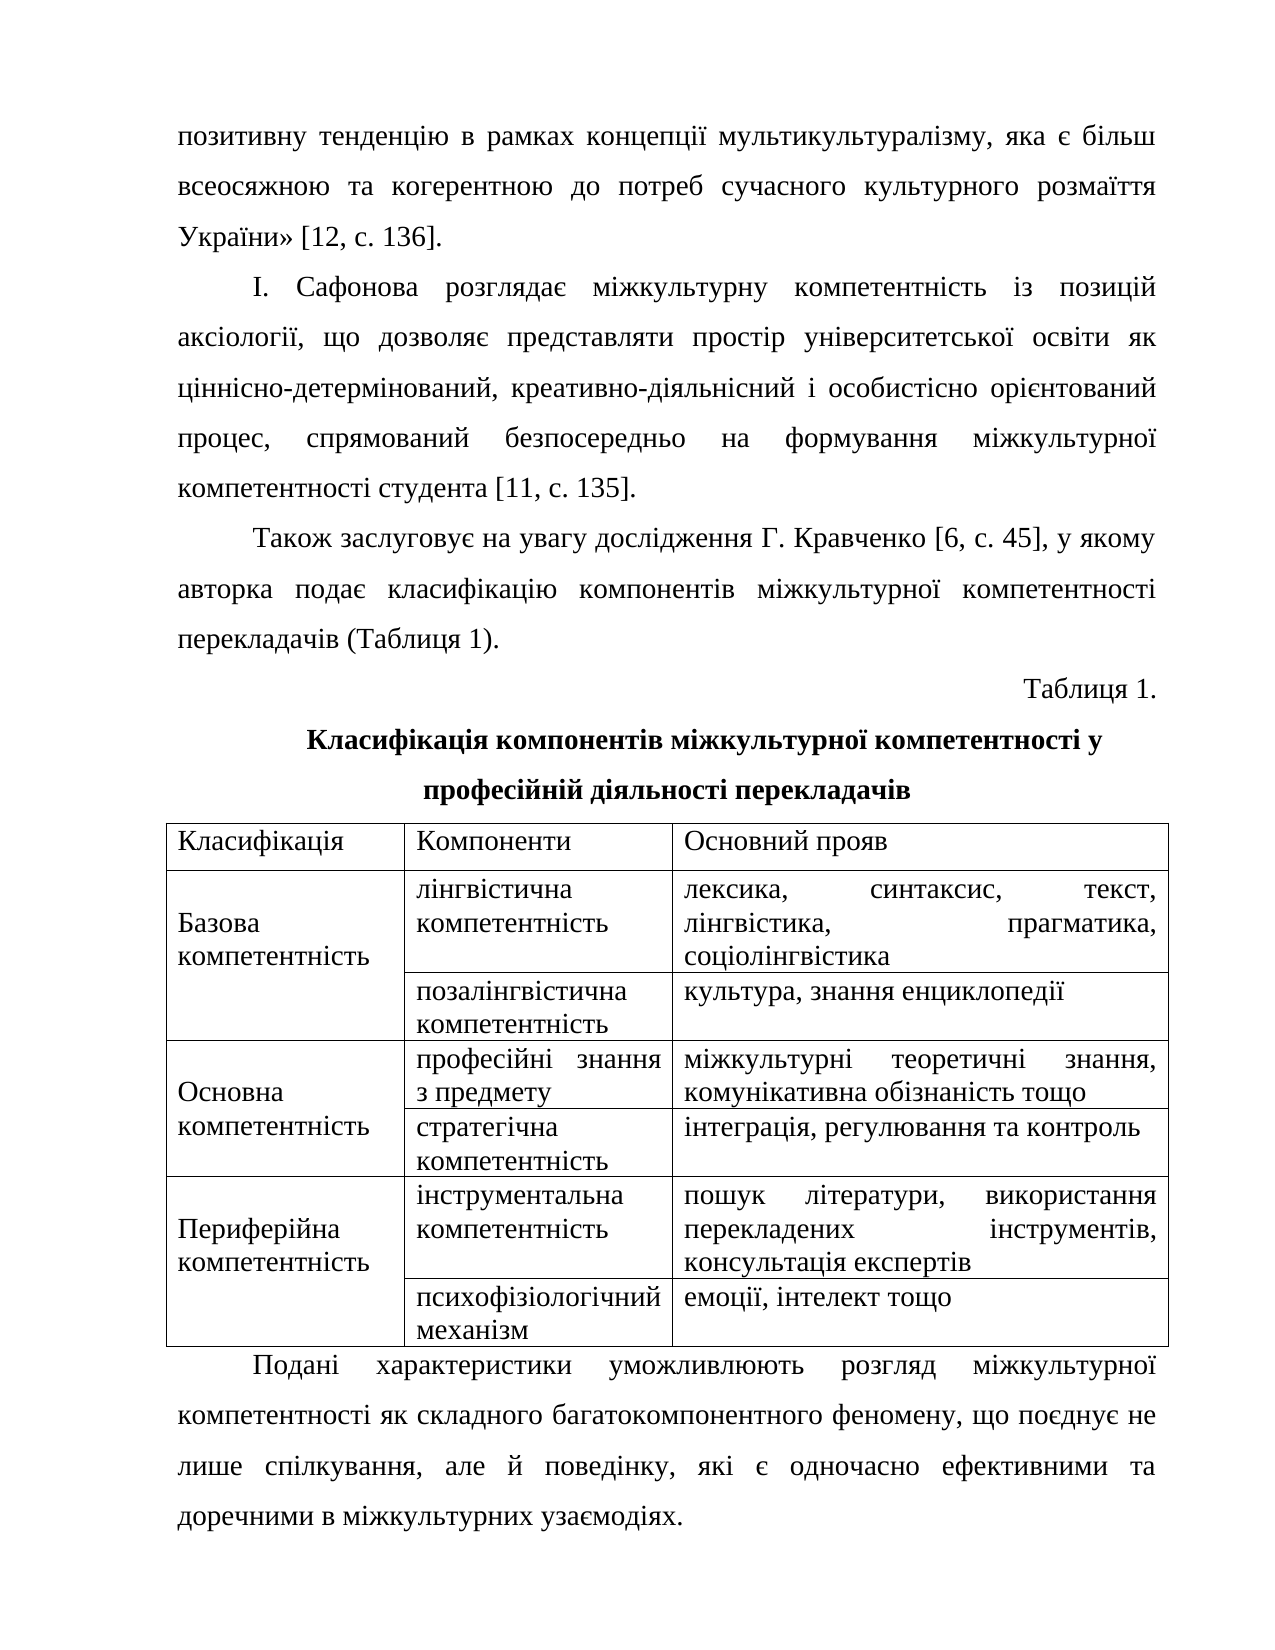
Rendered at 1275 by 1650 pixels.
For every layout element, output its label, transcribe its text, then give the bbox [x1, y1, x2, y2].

table_cell Периферійна компетентність [167, 1177, 404, 1346]
table_cell інструментальна компетентність [405, 1177, 672, 1278]
text Також заслуговує на увагу дослідження Г. Кравченко [6, с. 45], у якому авторка подає класифікацію компонентів міжкультурної компетентності перекладачів (Таблиця 1). [177, 521, 1157, 655]
text Таблиця 1. [177, 672, 1157, 705]
table_cell культура, знання енциклопедії [673, 973, 1168, 1040]
table_cell пошук літератури, використання перекладених інструментів, консультація експертів [673, 1177, 1168, 1278]
text Подані характеристики уможливлюють розгляд міжкультурної компетентності як складного багатокомпонентного феномену, що поєднує не лише спілкування, але й поведінку, які є одночасно ефективними та доречними в міжкультурних узаємодіях. [177, 1347, 1157, 1532]
table_cell інтеграція, регулювання та контроль [673, 1109, 1168, 1176]
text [177, 118, 1157, 252]
table_cell позалінгвістична компетентність [405, 973, 672, 1040]
table_header Основний прояв [673, 824, 1168, 870]
table_cell лексика, синтаксис, текст, лінгвістика, прагматика, соціолінгвістика [673, 871, 1168, 972]
table_cell психофізіологічний механізм [405, 1279, 672, 1346]
table_header Компоненти [405, 824, 672, 870]
table_cell Базова компетентність [167, 871, 404, 1040]
table_cell лінгвістична компетентність [405, 871, 672, 972]
table_header Класифікація [167, 824, 404, 870]
table_cell міжкультурні теоретичні знання, комунікативна обізнаність тощо [673, 1041, 1168, 1108]
text І. Сафонова розглядає міжкультурну компетентність із позицій аксіології, що дозволяє представляти простір університетської освіти як ціннісно-детермінований, креативно-діяльнісний і особистісно орієнтований процес, спрямований безпосередньо на формування міжкультурної компетентності студента [11, с. 135]. [177, 269, 1157, 504]
table_cell професійні знання з предмету [405, 1041, 672, 1108]
table_cell емоції, інтелект тощо [673, 1279, 1168, 1346]
text Класифікація компонентів міжкультурної компетентності у професійній діяльності перекладачів [177, 722, 1157, 806]
table_cell Основна компетентність [167, 1041, 404, 1176]
table_cell стратегічна компетентність [405, 1109, 672, 1176]
